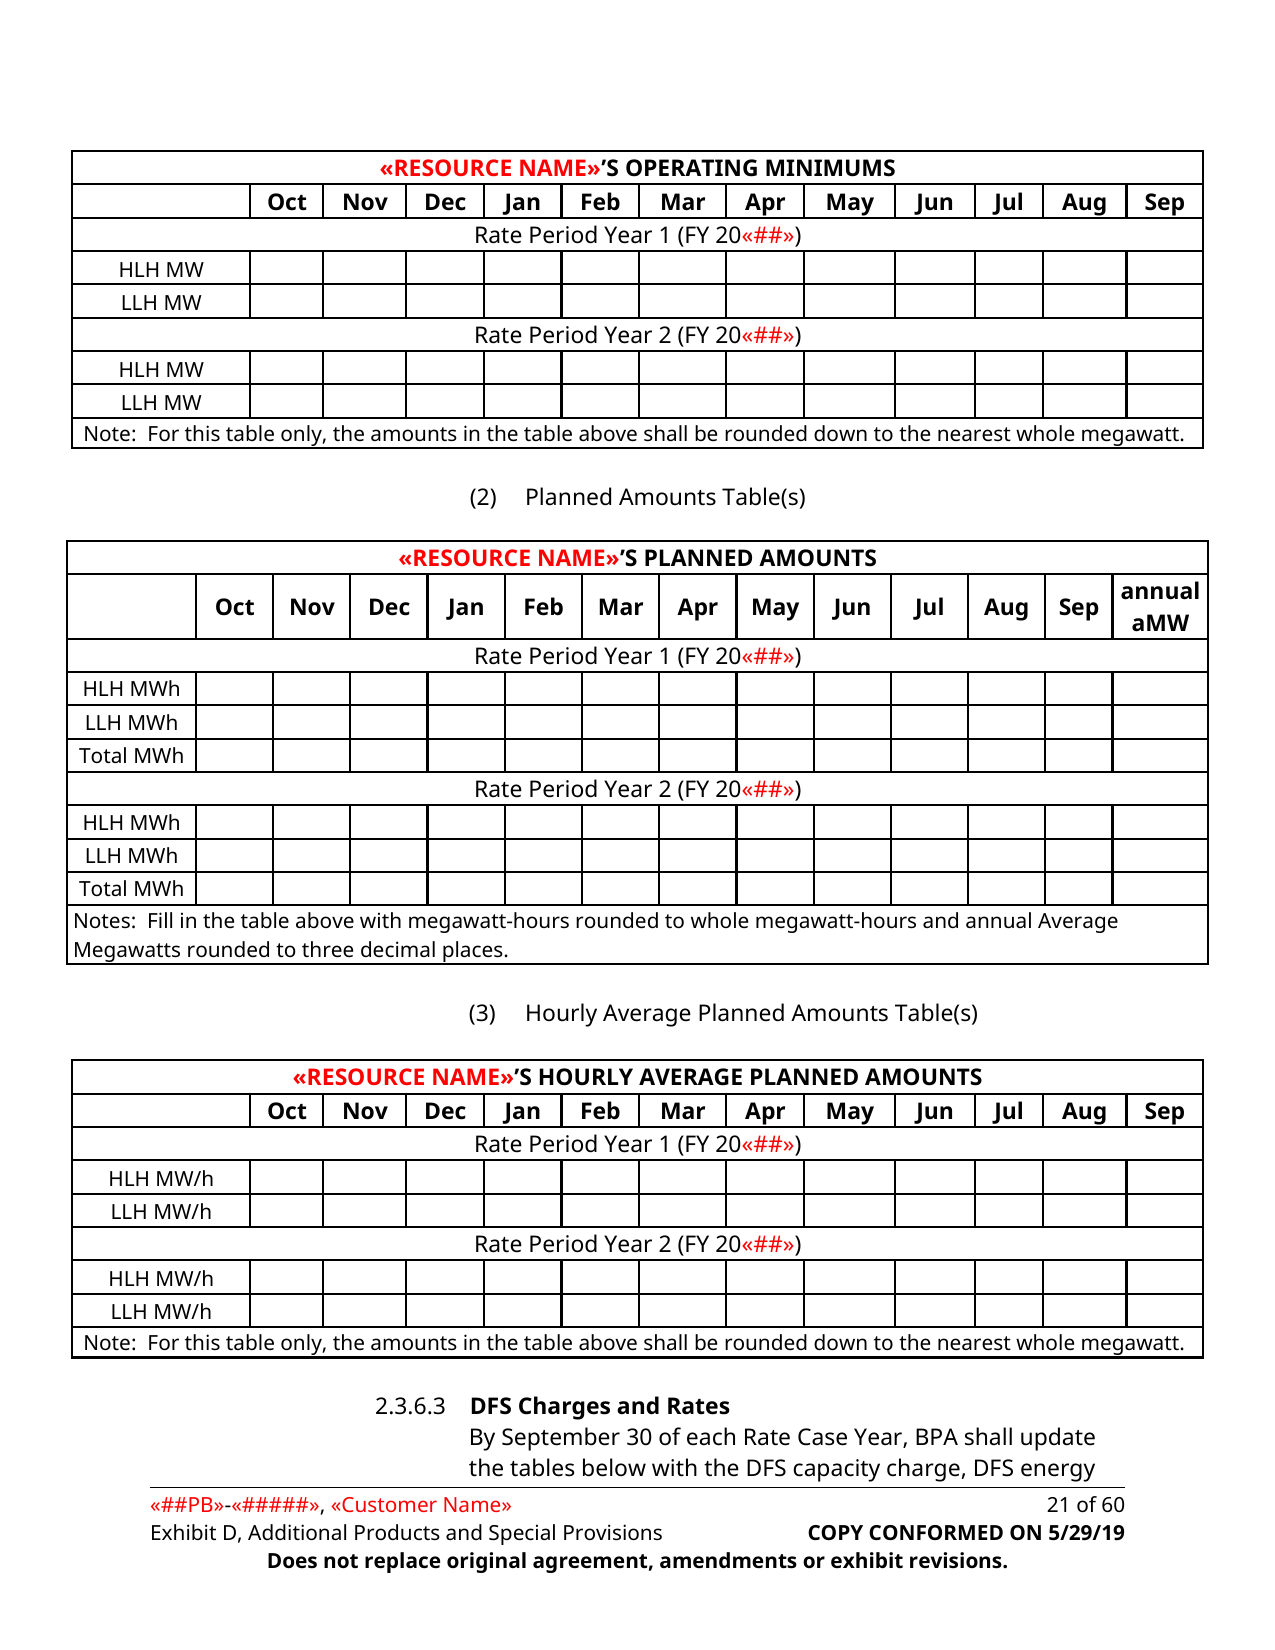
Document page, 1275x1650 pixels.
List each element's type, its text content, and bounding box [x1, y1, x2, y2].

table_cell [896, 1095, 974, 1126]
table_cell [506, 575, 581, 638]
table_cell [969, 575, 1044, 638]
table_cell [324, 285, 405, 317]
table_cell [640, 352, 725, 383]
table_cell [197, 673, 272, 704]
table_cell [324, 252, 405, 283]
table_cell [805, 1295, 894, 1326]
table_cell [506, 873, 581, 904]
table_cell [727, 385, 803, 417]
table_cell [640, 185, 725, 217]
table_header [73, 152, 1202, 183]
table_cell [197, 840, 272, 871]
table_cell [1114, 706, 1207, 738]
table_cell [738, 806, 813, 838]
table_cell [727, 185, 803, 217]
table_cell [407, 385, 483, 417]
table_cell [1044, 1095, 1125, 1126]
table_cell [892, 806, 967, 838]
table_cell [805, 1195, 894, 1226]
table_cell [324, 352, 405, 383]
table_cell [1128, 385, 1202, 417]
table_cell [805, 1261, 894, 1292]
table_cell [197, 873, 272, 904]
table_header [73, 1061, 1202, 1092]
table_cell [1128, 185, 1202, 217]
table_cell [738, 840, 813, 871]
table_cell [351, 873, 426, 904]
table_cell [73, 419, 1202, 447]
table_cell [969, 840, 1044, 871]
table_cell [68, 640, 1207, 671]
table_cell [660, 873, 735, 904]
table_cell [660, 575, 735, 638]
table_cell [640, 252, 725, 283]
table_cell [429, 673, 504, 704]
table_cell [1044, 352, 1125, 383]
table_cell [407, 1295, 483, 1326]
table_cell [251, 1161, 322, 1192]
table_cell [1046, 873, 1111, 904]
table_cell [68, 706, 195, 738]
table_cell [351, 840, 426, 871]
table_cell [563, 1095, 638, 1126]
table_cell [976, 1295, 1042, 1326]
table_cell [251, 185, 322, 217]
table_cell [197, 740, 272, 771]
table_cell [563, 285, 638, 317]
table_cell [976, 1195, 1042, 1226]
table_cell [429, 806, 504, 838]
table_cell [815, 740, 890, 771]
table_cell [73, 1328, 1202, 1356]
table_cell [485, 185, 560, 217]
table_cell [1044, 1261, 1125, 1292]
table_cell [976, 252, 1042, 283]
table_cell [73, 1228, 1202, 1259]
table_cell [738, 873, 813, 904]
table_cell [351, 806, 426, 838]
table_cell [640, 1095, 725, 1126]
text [469, 1421, 1125, 1483]
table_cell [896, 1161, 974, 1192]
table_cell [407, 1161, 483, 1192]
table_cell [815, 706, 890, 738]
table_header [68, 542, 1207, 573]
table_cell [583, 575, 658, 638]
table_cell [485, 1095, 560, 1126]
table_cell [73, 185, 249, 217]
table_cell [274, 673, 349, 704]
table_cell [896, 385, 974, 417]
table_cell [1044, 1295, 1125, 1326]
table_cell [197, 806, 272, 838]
text (2) Planned Amounts Table(s) [469, 481, 1125, 512]
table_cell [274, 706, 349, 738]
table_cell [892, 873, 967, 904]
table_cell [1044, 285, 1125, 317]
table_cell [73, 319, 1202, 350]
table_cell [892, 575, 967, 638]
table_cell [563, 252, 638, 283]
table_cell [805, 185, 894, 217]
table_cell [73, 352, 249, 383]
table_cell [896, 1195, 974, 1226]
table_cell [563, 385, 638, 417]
text (3) Hourly Average Planned Amounts Table(s) [469, 997, 1125, 1028]
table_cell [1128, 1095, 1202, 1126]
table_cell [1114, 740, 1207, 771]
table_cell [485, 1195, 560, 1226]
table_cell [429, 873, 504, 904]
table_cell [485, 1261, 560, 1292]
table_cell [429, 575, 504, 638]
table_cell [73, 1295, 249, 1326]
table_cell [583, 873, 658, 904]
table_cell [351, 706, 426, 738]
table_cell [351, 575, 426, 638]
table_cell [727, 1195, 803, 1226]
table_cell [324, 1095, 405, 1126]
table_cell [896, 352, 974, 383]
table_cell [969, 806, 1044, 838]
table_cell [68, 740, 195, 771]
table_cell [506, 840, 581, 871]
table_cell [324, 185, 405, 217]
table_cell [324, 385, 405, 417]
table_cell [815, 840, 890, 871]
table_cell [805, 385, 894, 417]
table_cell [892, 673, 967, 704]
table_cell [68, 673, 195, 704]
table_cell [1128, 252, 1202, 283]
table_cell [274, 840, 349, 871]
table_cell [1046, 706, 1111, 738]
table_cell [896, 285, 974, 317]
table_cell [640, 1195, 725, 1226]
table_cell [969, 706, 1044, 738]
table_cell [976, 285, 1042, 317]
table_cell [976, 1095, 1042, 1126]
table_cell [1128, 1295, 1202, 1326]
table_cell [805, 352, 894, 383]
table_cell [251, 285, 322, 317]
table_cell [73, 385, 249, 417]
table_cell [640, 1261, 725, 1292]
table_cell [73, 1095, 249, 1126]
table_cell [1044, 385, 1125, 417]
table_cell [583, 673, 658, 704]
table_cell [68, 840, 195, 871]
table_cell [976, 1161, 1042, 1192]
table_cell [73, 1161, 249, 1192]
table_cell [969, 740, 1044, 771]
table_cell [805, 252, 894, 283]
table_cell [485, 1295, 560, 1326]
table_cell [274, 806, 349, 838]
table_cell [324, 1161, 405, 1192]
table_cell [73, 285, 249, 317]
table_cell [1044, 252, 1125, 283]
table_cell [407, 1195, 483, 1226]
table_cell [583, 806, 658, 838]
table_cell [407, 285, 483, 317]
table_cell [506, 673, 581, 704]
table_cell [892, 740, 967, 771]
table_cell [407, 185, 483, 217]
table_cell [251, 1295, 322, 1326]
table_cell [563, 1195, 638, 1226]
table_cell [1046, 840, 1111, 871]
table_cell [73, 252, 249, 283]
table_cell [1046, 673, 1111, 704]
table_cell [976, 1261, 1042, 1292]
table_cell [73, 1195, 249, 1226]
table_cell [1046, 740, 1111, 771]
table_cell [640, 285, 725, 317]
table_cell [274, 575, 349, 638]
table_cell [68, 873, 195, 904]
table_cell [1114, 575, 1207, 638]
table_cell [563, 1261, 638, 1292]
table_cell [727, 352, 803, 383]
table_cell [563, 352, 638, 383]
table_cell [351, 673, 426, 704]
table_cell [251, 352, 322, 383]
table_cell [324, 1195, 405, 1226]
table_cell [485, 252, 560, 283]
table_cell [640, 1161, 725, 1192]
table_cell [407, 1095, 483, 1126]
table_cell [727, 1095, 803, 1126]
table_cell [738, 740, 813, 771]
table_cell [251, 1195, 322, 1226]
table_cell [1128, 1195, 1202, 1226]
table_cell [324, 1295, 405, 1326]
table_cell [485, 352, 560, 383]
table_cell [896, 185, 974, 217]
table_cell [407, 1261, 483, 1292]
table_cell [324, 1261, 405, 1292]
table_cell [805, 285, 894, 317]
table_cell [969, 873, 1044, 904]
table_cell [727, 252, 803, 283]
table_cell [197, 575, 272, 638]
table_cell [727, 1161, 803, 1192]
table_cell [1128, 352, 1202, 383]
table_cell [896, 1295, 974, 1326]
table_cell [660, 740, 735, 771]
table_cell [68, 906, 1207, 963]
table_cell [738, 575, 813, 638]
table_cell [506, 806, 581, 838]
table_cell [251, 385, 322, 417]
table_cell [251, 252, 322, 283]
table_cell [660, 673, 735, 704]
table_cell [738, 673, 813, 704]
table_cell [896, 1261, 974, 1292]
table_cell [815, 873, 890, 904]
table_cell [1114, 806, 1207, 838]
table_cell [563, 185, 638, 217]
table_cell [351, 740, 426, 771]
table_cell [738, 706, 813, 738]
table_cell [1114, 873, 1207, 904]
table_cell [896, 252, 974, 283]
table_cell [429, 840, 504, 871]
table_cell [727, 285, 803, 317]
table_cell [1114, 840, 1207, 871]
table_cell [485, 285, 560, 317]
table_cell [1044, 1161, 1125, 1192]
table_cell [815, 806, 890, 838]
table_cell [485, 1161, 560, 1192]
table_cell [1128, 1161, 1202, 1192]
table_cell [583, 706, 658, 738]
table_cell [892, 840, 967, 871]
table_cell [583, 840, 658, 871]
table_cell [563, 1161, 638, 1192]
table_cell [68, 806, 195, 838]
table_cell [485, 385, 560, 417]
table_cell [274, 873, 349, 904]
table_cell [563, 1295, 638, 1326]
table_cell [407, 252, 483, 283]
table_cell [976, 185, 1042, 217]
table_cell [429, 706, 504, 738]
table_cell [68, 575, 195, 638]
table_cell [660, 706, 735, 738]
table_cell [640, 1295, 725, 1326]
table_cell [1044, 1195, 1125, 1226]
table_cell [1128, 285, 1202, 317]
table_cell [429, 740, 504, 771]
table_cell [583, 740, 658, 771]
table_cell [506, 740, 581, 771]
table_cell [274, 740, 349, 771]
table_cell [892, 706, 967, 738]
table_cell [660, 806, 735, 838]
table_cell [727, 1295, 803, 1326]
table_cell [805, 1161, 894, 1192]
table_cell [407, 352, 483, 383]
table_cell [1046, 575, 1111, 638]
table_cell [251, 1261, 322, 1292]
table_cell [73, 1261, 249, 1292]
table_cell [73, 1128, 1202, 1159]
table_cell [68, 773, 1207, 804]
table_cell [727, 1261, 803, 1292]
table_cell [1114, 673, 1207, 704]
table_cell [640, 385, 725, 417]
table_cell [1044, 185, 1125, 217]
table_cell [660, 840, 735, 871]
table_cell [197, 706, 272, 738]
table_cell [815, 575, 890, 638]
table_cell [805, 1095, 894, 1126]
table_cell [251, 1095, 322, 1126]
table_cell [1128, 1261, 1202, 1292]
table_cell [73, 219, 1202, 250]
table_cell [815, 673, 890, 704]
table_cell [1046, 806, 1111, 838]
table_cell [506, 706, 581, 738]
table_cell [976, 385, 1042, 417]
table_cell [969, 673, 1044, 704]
text 2.3.6.3 DFS Charges and Rates [375, 1390, 1125, 1421]
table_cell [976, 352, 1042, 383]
